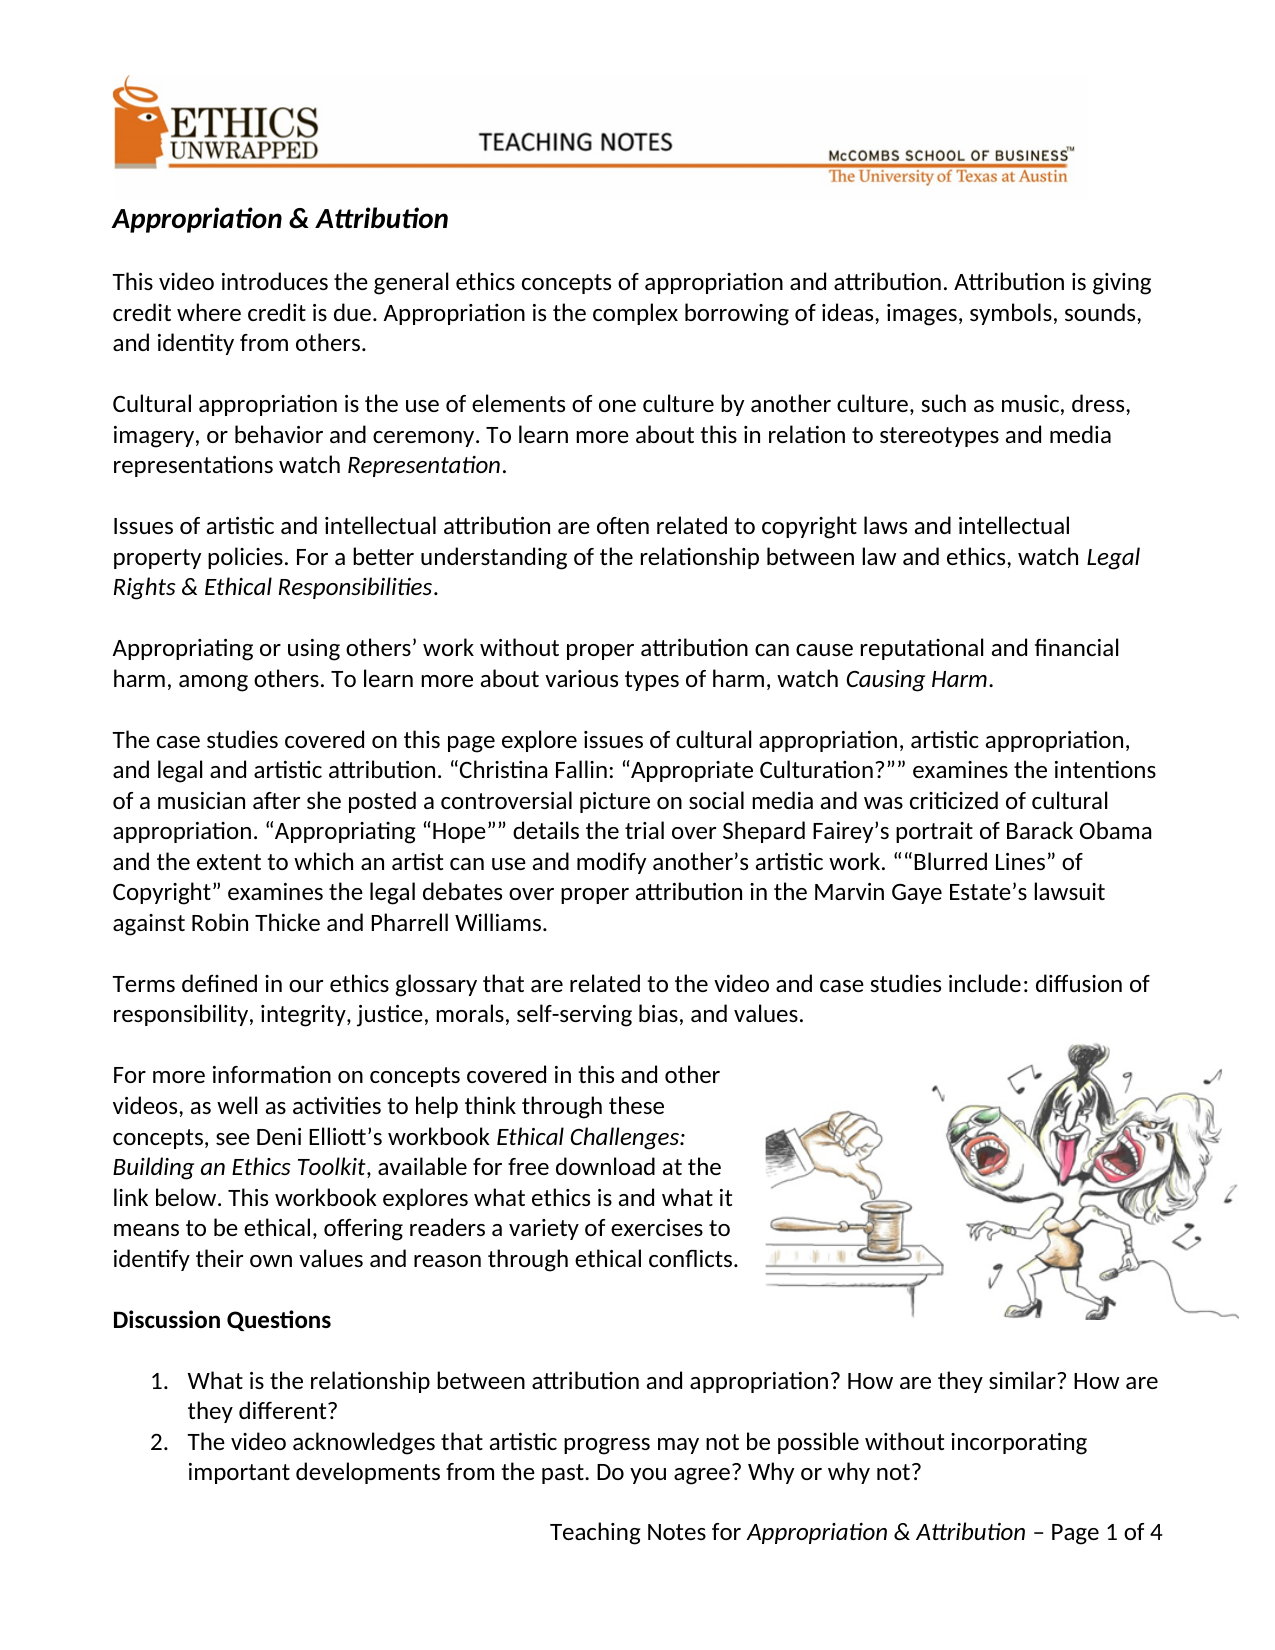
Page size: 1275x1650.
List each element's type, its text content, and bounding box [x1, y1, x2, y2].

text The case studies covered on this page explore issues of cultural appropriation, artistic appropriation, and legal and artistic attribution. “Christina Fallin: “Appropriate Culturation?”” examines the intentions of a musician after she posted a controversial picture on social media and was criticized of cultural appropriation. “Appropriating “Hope”” details the trial over Shepard Fairey’s portrait of Barack Obama and the extent to which an artist can use and modify another’s artistic work. ““Blurred Lines” of Copyright” examines the legal debates over proper attribution in the Marvin Gaye Estate’s lawsuit against Robin Thicke and Pharrell Williams. [112, 724, 1162, 938]
text Cultural appropriation is the use of elements of one culture by another culture, such as music, dress, imagery, or behavior and ceremony. To learn more about this in relation to stereotypes and media representations watch Representation. [112, 388, 1162, 480]
text Discussion Questions [112, 1304, 1162, 1334]
text Terms defined in our ethics glossary that are related to the video and case studies include: diffusion of responsibility, integrity, justice, morals, self-serving bias, and values. [112, 968, 1162, 1029]
text Appropriating or using others’ work without proper attribution can cause reputational and financial harm, among others. To learn more about various types of harm, watch Causing Harm. [112, 632, 1162, 693]
picture [112, 75, 1088, 200]
text Appropriation & Attribution [112, 200, 1162, 236]
list The video acknowledges that artistic progress may not be possible without incorporating important developments from the past. Do you agree? Why or why not? [150, 1426, 1162, 1487]
text Issues of artistic and intellectual attribution are often related to copyright laws and intellectual property policies. For a better understanding of the relationship between law and ethics, watch Legal Rights & Ethical Responsibilities. [112, 510, 1162, 602]
picture [792, 1037, 1243, 1319]
text This video introduces the general ethics concepts of appropriation and attribution. Attribution is giving credit where credit is due. Appropriation is the complex borrowing of ideas, images, symbols, sounds, and identity from others. [112, 266, 1162, 358]
list What is the relationship between attribution and appropriation? How are they similar? How are they different? [150, 1365, 1162, 1426]
text For more information on concepts covered in this and other videos, as well as activities to help think through these concepts, see Deni Elliott’s workbook Ethical Challenges: Building an Ethics Toolkit, available for free download at the link below. This workbook explores what ethics is and what it means to be ethical, offering readers a variety of exercises to identify their own values and reason through ethical conflicts. [112, 1060, 792, 1273]
